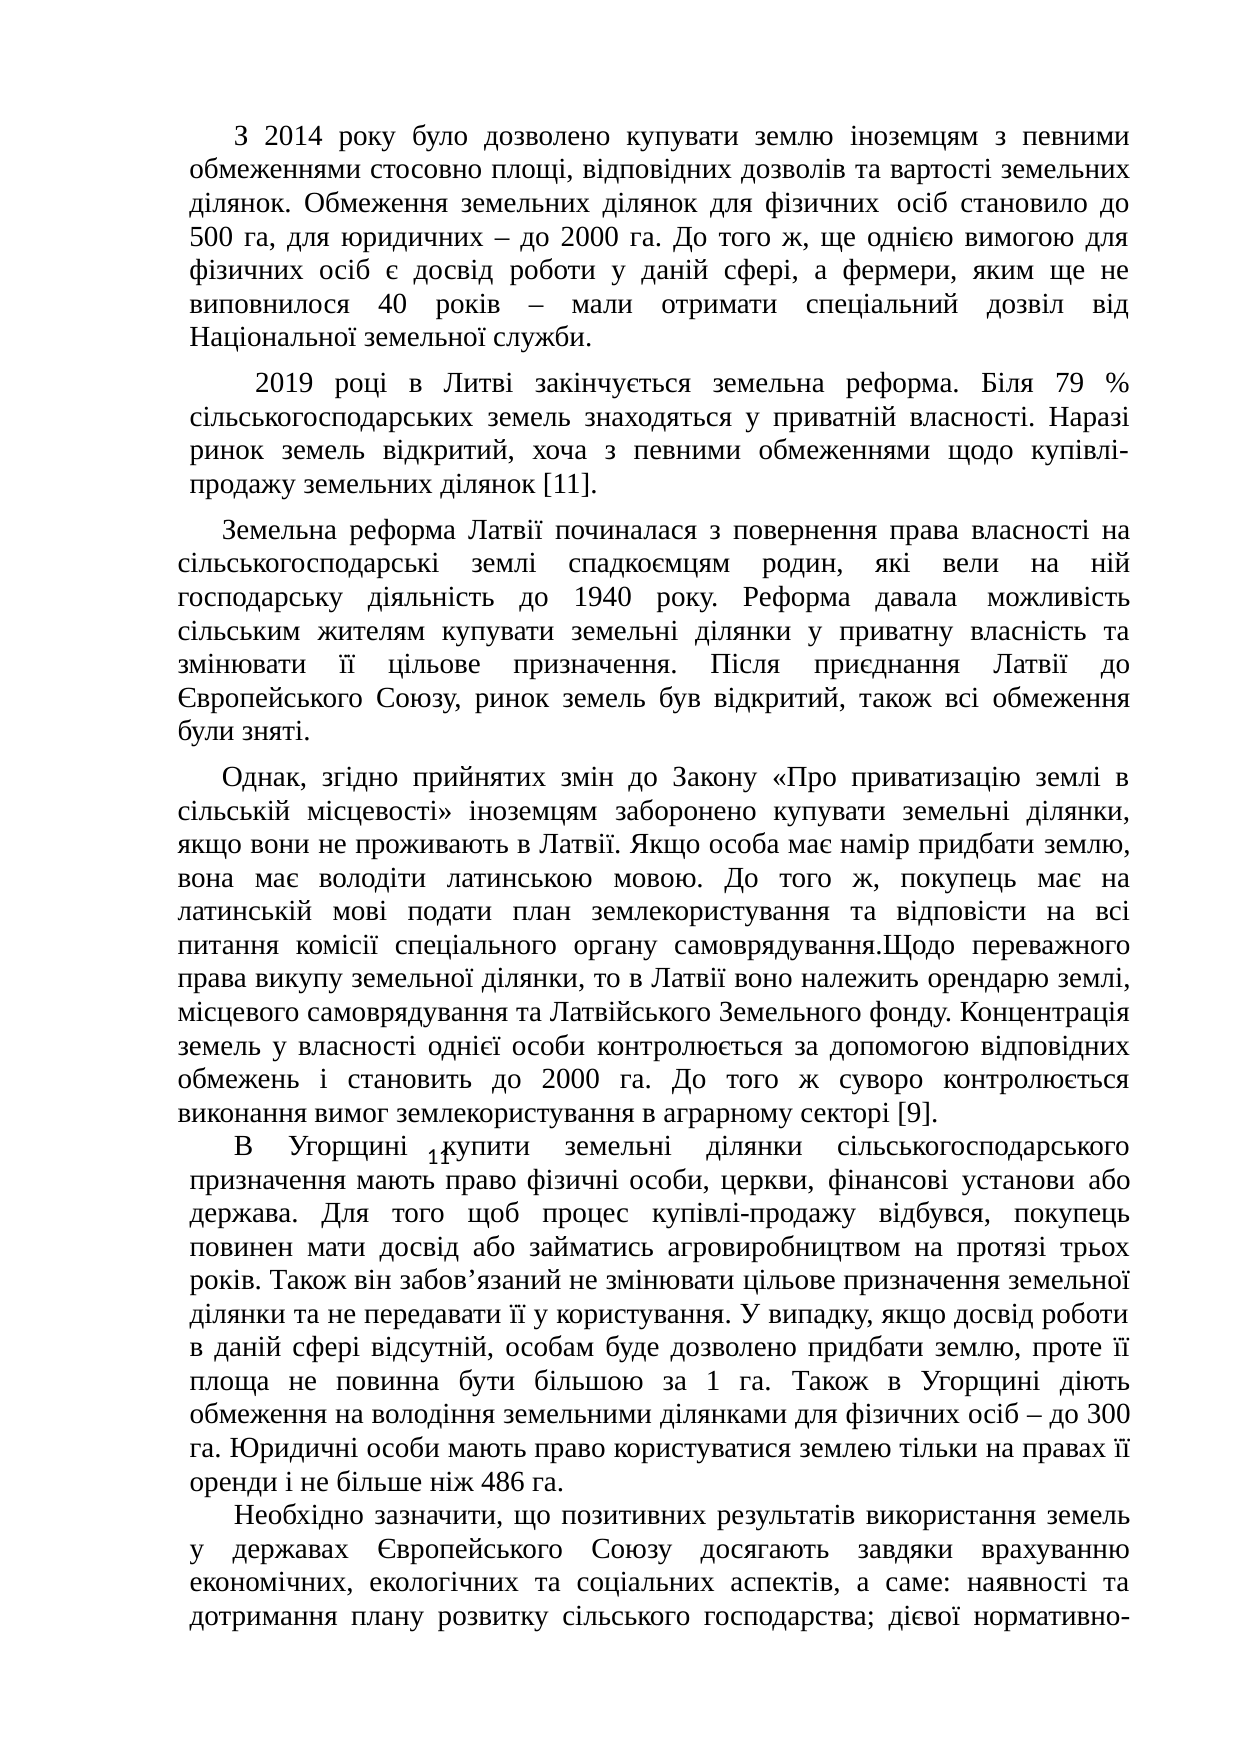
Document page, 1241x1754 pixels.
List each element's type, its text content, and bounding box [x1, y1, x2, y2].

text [189, 1497, 1130, 1631]
text 2019 році в Литві закінчується земельна реформа. Біля 79 % сільськогосподарських земель знаходяться у приватній власності. Наразі ринок земель відкритий, хоча з певними обмеженнями щодо купівлі- продажу земельних ділянок [11]. [189, 365, 1130, 499]
text В Угорщині купити земельні ділянки сільськогосподарського призначення мають право фізичні особи, церкви, фінансові установи або держава. Для того щоб процес купівлі-продажу відбувся, покупець повинен мати досвід або займатись агровиробництвом на протязі трьох років. Також він забов’язаний не змінювати цільове призначення земельної ділянки та не передавати її у користування. У випадку, якщо досвід роботи в даній сфері відсутній, особам буде дозволено придбати землю, проте її площа не повинна бути більшою за 1 га. Також в Угорщині діють обмеження на володіння земельними ділянками для фізичних осіб – до 300 га. Юридичні особи мають право користуватися землею тільки на правах її оренди і не більше ніж 486 га. [189, 1128, 1130, 1497]
text З 2014 року було дозволено купувати землю іноземцям з певними обмеженнями стосовно площі, відповідних дозволів та вартості земельних ділянок. Обмеження земельних ділянок для фізичних осіб становило до 500 га, для юридичних – до 2000 га. До того ж, ще однією вимогою для фізичних осіб є досвід роботи у даній сфері, а фермери, яким ще не виповнилося 40 років – мали отримати спеціальний дозвіл від Національної земельної служби. [189, 118, 1130, 353]
text Земельна реформа Латвії починалася з повернення права власності на сільськогосподарські землі спадкоємцям родин, які вели на ній господарську діяльність до 1940 року. Реформа давала можливість сільським жителям купувати земельні ділянки у приватну власність та змінювати її цільове призначення. Після приєднання Латвії до Європейського Союзу, ринок земель був відкритий, також всі обмеження були зняті. [177, 512, 1130, 747]
text Однак, згідно прийнятих змін до Закону «Про приватизацію землі в сільській місцевості» іноземцям заборонено купувати земельні ділянки, якщо вони не проживають в Латвії. Якщо особа має намір придбати землю, вона має володіти латинською мовою. До того ж, покупець має на латинській мові подати план землекористування та відповісти на всі питання комісії спеціального органу самоврядування.Щодо переважного права викупу земельної ділянки, то в Латвії воно належить орендарю землі, місцевого самоврядування та Латвійського Земельного фонду. Концентрація земель у власності однієї особи контролюється за допомогою відповідних обмежень і становить до 2000 га. До того ж суворо контролюється виконання вимог землекористування в аграрному секторі [9]. [177, 759, 1130, 1128]
